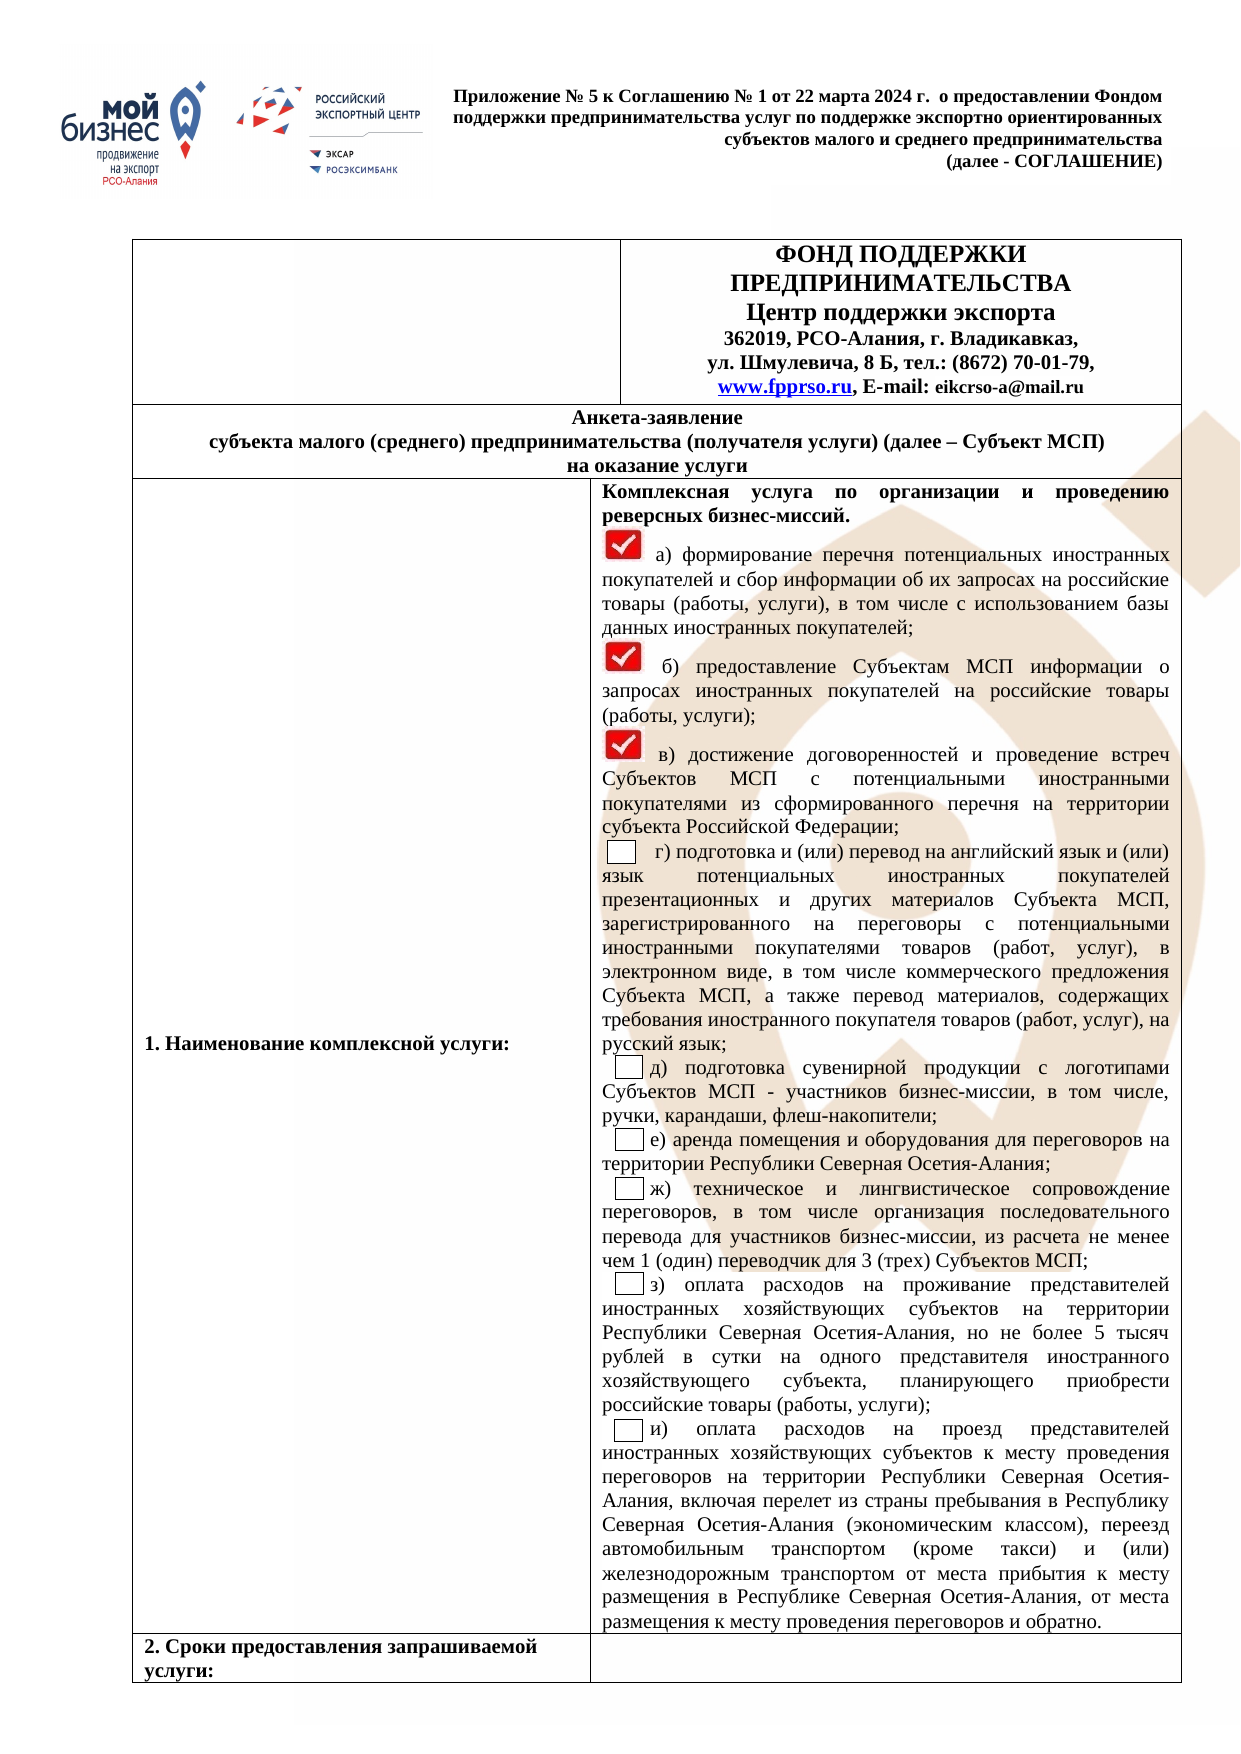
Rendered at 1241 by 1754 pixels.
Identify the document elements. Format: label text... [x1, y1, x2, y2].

table_cell 2. Сроки предоставления запрашиваемой услуги: [133, 1634, 590, 1682]
table_header [133, 240, 620, 404]
table_header Фонд поддержки предпринимательства Центр поддержки экспорта 362019, РСО-Алания, г. Владикавказ, ул. Шмулевича, 8 Б, тел.: (8672) 70-01-79, www.fpprso.ru, E-mail: eikcrso-a@mail.ru [621, 240, 1181, 404]
picture [601, 638, 645, 674]
picture [294, 147, 1241, 1725]
picture [601, 726, 645, 762]
picture [601, 526, 645, 562]
table_cell [591, 1634, 1181, 1682]
table_cell 1. Наименование комплексной услуги: [133, 479, 590, 1633]
table_cell Анкета-заявление субъекта малого (среднего) предпринимательства (получателя услуги) (далее – Субъект МСП) на оказание услуги [133, 405, 1181, 477]
picture [59, 44, 433, 199]
table_cell Комплексная услуга по организации и проведению реверсных бизнес-миссий. а) формирование перечня потенциальных иностранных покупателей и сбор информации об их запросах на российские товары (работы, услуги), в том числе с использованием базы данных иностранных покупателей; б) предоставление Субъектам МСП информации о запросах иностранных покупателей на российские товары (работы, услуги); в) достижение договоренностей и проведение встреч Субъектов МСП с потенциальными иностранными покупателями из сформированного перечня на территории субъекта Российской Федерации; г) подготовка и (или) перевод на английский язык и (или) язык потенциальных иностранных покупателей презентационных и других материалов Субъекта МСП, зарегистрированного на переговоры с потенциальными иностранными покупателями товаров (работ, услуг), в электронном виде, в том числе коммерческого предложения Субъекта МСП, а также перевод материалов, содержащих требования иностранного покупателя товаров (работ, услуг), на русский язык; д) подготовка сувенирной продукции с логотипами Субъектов МСП - участников бизнес-миссии, в том числе, ручки, карандаши, флеш-накопители; е) аренда помещения и оборудования для переговоров на территории Республики Северная Осетия-Алания; ж) техническое и лингвистическое сопровождение переговоров, в том числе организация последовательного перевода для участников бизнес-миссии, из расчета не менее чем 1 (один) переводчик для 3 (трех) Субъектов МСП; з) оплата расходов на проживание представителей иностранных хозяйствующих субъектов на территории Республики Северная Осетия-Алания, но не более 5 тысяч рублей в сутки на одного представителя иностранного хозяйствующего субъекта, планирующего приобрести российские товары (работы, услуги); и) оплата расходов на проезд представителей иностранных хозяйствующих субъектов к месту проведения переговоров на территории Республики Северная Осетия-Алания, включая перелет из страны пребывания в Республику Северная Осетия-Алания (экономическим классом), переезд автомобильным транспортом (кроме такси) и (или) железнодорожным транспортом от места прибытия к месту размещения в Республике Северная Осетия-Алания, от места размещения к месту проведения переговоров и обратно. [591, 479, 1181, 1633]
